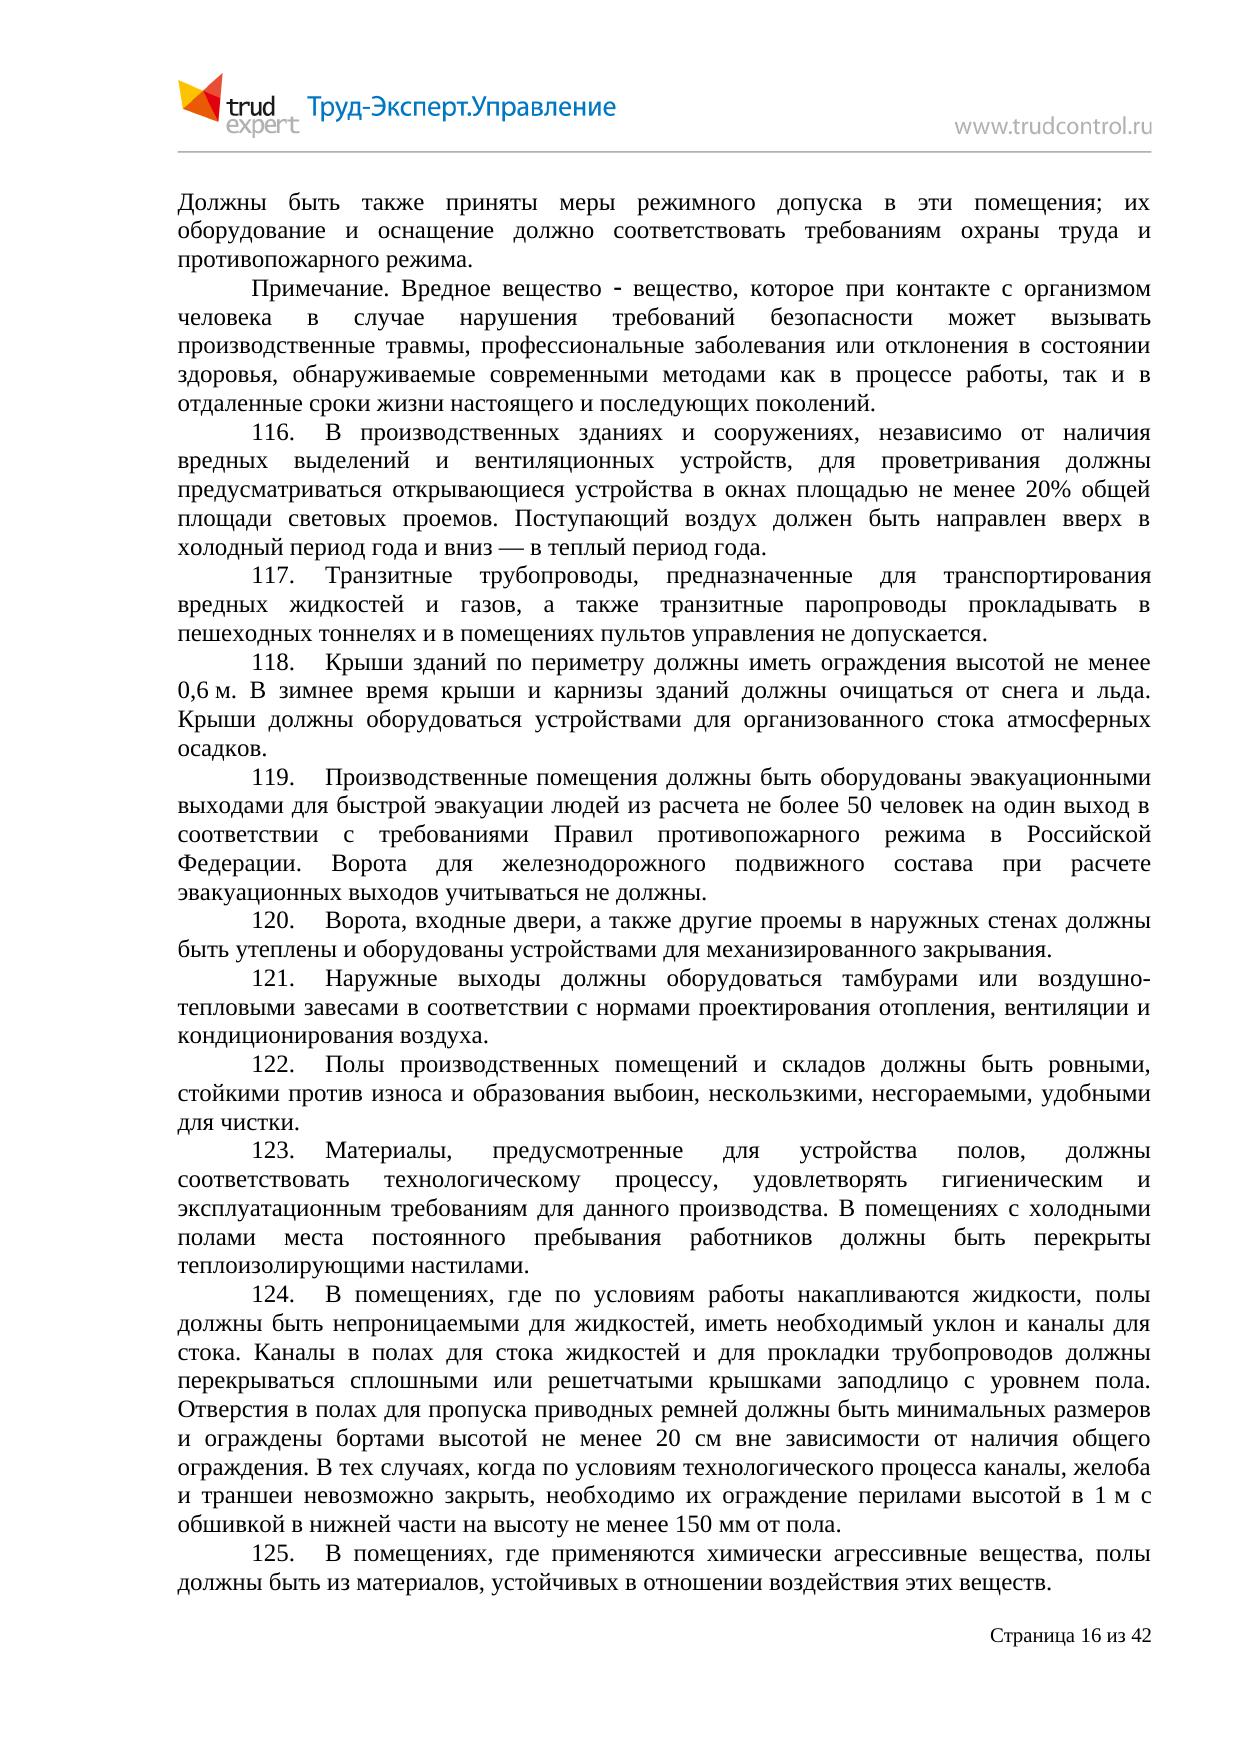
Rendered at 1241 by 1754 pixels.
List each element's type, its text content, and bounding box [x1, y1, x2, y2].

list Крыши зданий по периметру должны иметь ограждения высотой не менее 0,6 м. В зимнее время крыши и карнизы зданий должны очищаться от снега и льда. Крыши должны оборудоваться устройствами для организованного стока атмосферных осадков. [177, 647, 1152, 762]
list Производственные помещения должны быть оборудованы эвакуационными выходами для быстрой эвакуации людей из расчета не более 50 человек на один выход в соответствии с требованиями Правил противопожарного режима в Российской Федерации. Ворота для железнодорожного подвижного состава при расчете эвакуационных выходов учитываться не должны. [177, 762, 1152, 905]
list В помещениях, где применяются химически агрессивные вещества, полы должны быть из материалов, устойчивых в отношении воздействия этих веществ. [177, 1538, 1152, 1595]
text Примечание. Вредное вещество вещество, которое при контакте с организмом человека в случае нарушения требований безопасности может вызывать производственные травмы, профессиональные заболевания или отклонения в состоянии здоровья, обнаруживаемые современными методами как в процессе работы, так и в отдаленные сроки жизни настоящего и последующих поколений. [177, 273, 1152, 417]
list Материалы, предусмотренные для устройства полов, должны соответствовать технологическому процессу, удовлетворять гигиеническим и эксплуатационным требованиям для данного производства. В помещениях с холодными полами места постоянного пребывания работников должны быть перекрыты теплоизолирующими настилами. [177, 1135, 1152, 1279]
list Наружные выходы должны оборудоваться тамбурами или воздушно-тепловыми завесами в соответствии с нормами проектирования отопления, вентиляции и кондиционирования воздуха. [177, 963, 1152, 1049]
picture [177, 73, 1152, 153]
list Ворота, входные двери, а также другие проемы в наружных стенах должны быть утеплены и оборудованы устройствами для механизированного закрывания. [177, 905, 1152, 963]
list Полы производственных помещений и складов должны быть ровными, стойкими против износа и образования выбоин, нескользкими, несгораемыми, удобными для чистки. [177, 1049, 1152, 1135]
list Транзитные трубопроводы, предназначенные для транспортирования вредных жидкостей и газов, а также транзитные паропроводы прокладывать в пешеходных тоннелях и в помещениях пультов управления не допускается. [177, 560, 1152, 647]
list В помещениях, где по условиям работы накапливаются жидкости, полы должны быть непроницаемыми для жидкостей, иметь необходимый уклон и каналы для стока. Каналы в полах для стока жидкостей и для прокладки трубопроводов должны перекрываться сплошными или решетчатыми крышками заподлицо с уровнем пола. Отверстия в полах для пропуска приводных ремней должны быть минимальных размеров и ограждены бортами высотой не менее 20 см вне зависимости от наличия общего ограждения. В тех случаях, когда по условиям технологического процесса каналы, желоба и траншеи невозможно закрыть, необходимо их ограждение перилами высотой в 1 м с обшивкой в нижней части на высоту не менее 150 мм от пола. [177, 1279, 1152, 1538]
list В производственных зданиях и сооружениях, независимо от наличия вредных выделений и вентиляционных устройств, для проветривания должны предусматриваться открывающиеся устройства в окнах площадью не менее 20% общей площади световых проемов. Поступающий воздух должен быть направлен вверх в холодный период года и вниз — в теплый период года. [177, 417, 1152, 560]
